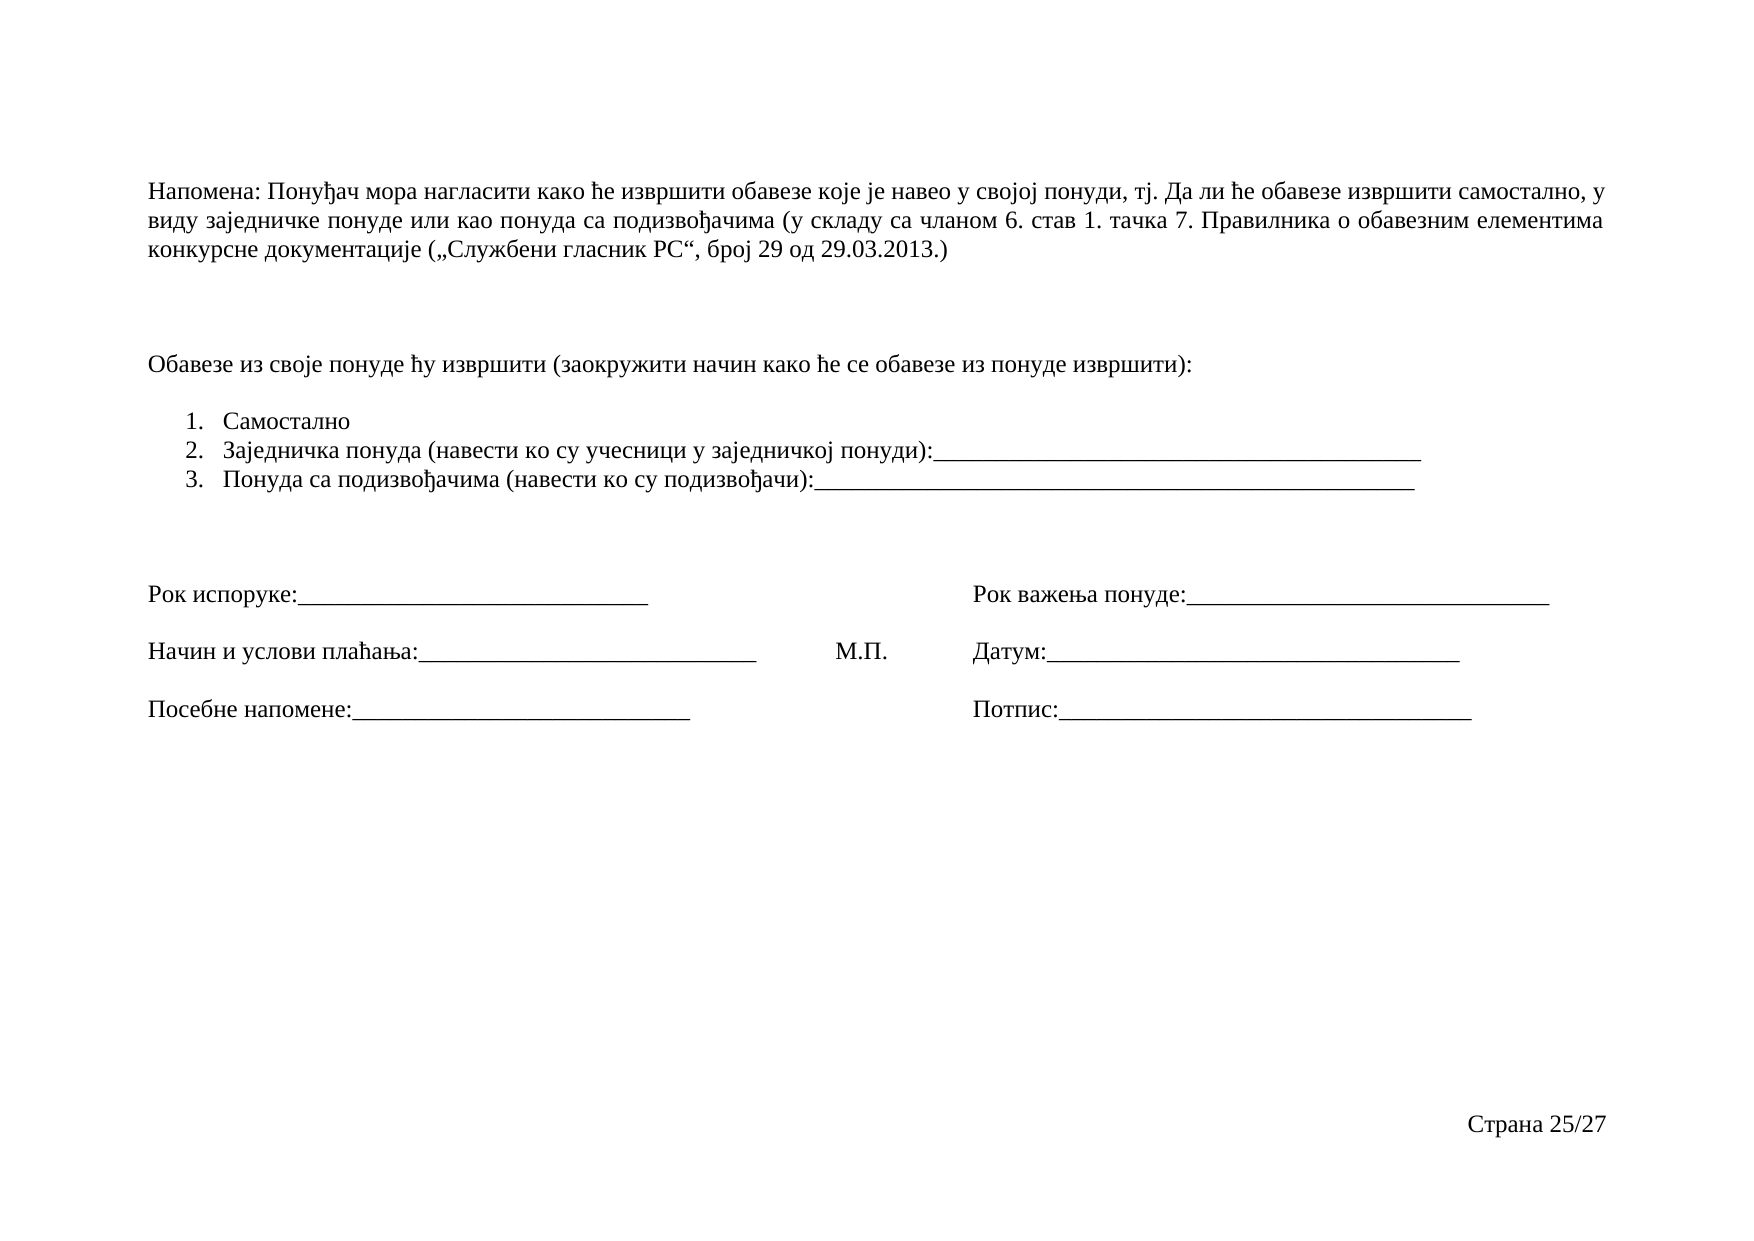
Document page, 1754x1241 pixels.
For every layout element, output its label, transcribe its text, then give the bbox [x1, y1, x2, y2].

list Понуда са подизвођачима (навести ко су подизвођачи):________________________________________________ [185, 464, 1606, 493]
text Начин и услови плаћања:___________________________ М.П. Датум:_________________________________ [148, 636, 1606, 665]
list Заједничка понуда (навести ко су учесници у заједничкој понуди):_______________________________________ [185, 435, 1606, 464]
text Рок испоруке:____________________________ Рок важења понуде:_____________________________ [148, 579, 1606, 608]
text Напомена: Понуђач мора нагласити како ће извршити обавезе које је навео у својој понуди, тј. Да ли ће обавезе извршити самостално, у виду заједничке понуде или као понуда са подизвођачима (у складу са чланом 6. став 1. тачка 7. Правилника о обавезним елементима конкурсне документације („Службени гласник РС“, број 29 од 29.03.2013.) [148, 176, 1606, 263]
text Обавезе из своје понуде ћу извршити (заокружити начин како ће се обавезе из понуде извршити): [148, 349, 1606, 378]
list Самостално [185, 406, 1606, 435]
text Посебне напомене:___________________________ Потпис:_________________________________ [148, 694, 1606, 723]
